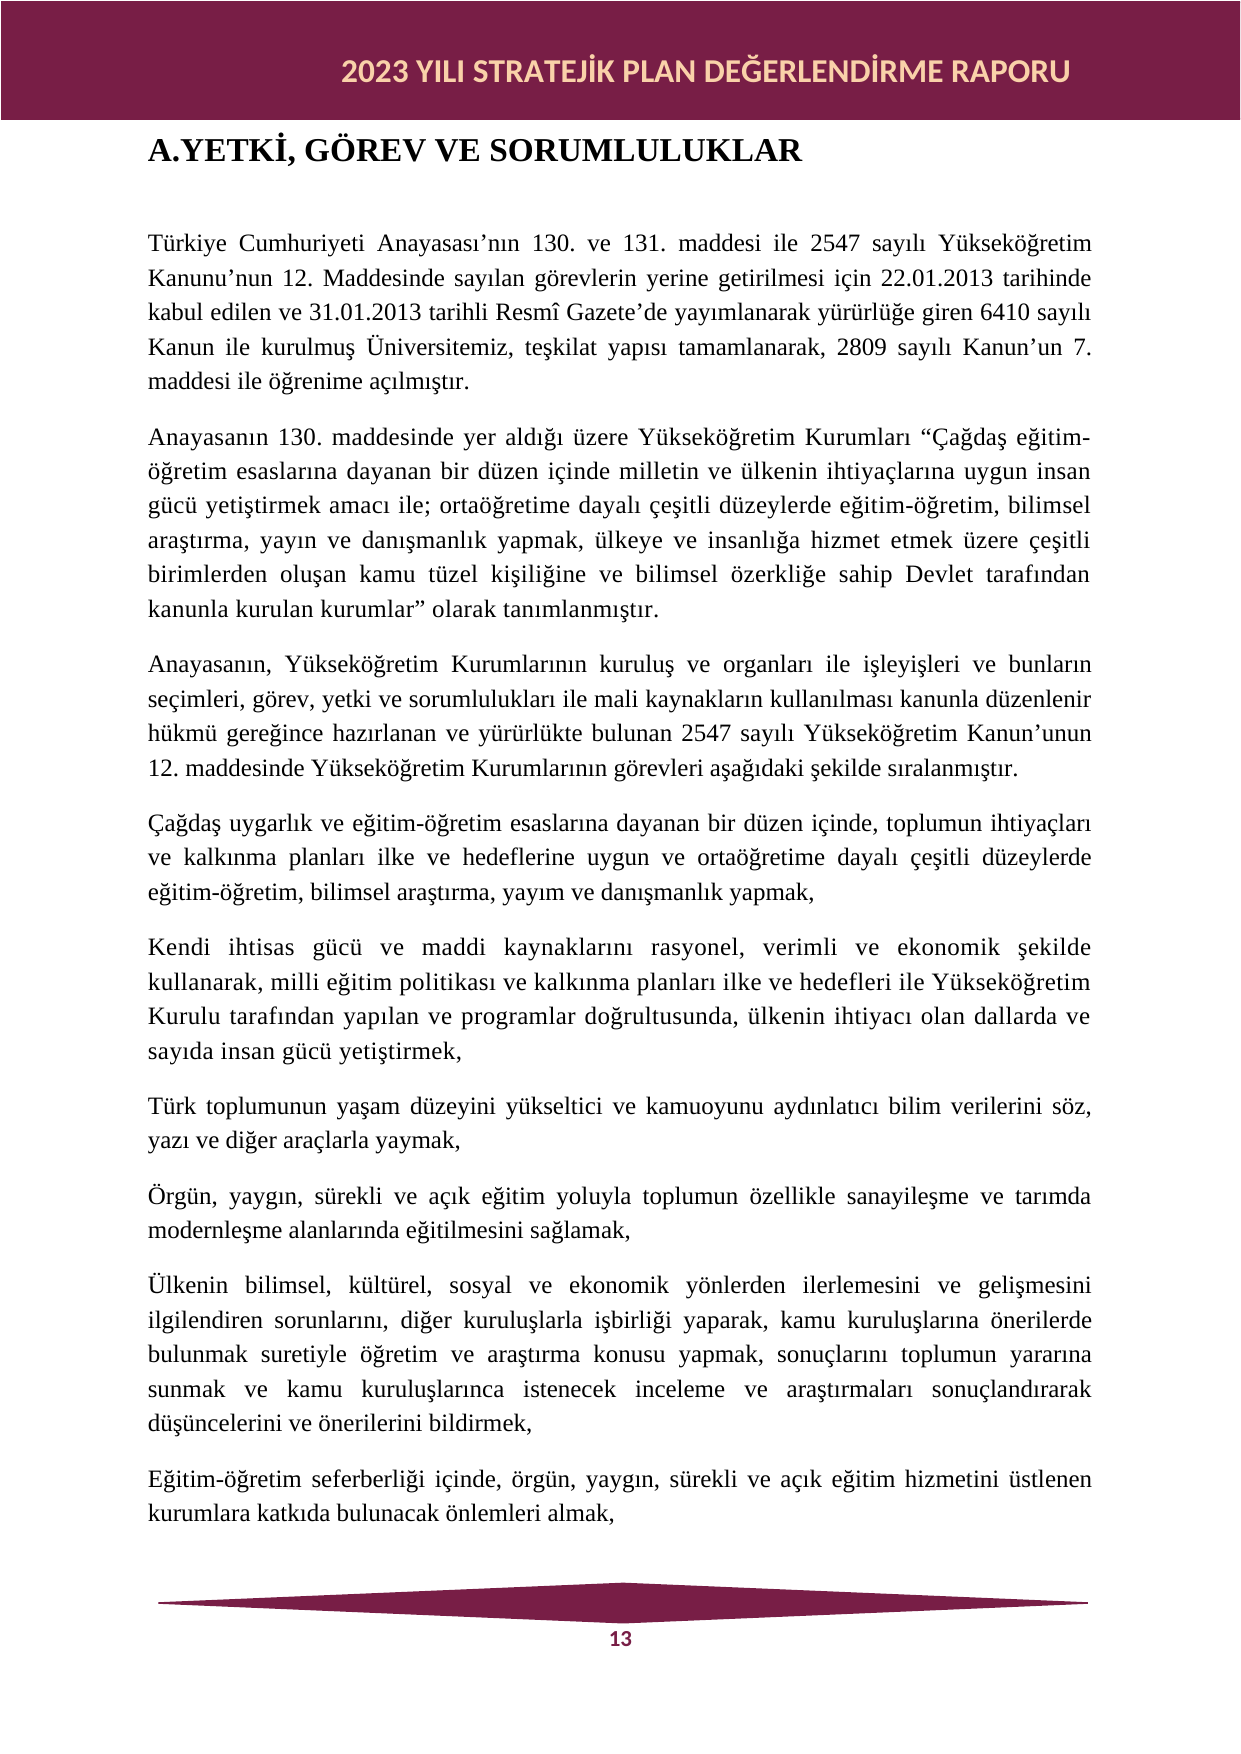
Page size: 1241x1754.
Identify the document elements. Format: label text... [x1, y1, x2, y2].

subtitle A.YETKİ, GÖREV VE SORUMLULUKLAR [148, 130, 1093, 168]
list Kendi ihtisas gücü ve maddi kaynaklarını rasyonel, verimli ve ekonomik şekilde kullanarak, milli eğitim politikası ve kalkınma planları ilke ve hedefleri ile Yükseköğretim Kurulu tarafından yapılan ve programlar doğrultusunda, ülkenin ihtiyacı olan dallarda ve sayıda insan gücü yetiştirmek, [148, 932, 1093, 1064]
list Türk toplumunun yaşam düzeyini yükseltici ve kamuoyunu aydınlatıcı bilim verilerini söz, yazı ve diğer araçlarla yaymak, [148, 1091, 1093, 1154]
text Anayasanın, Yükseköğretim Kurumlarının kuruluş ve organları ile işleyişleri ve bunların seçimleri, görev, yetki ve sorumlulukları ile mali kaynakların kullanılması kanunla düzenlenir hükmü gereğince hazırlanan ve yürürlükte bulunan 2547 sayılı Yükseköğretim Kanun’unun 12. maddesinde Yükseköğretim Kurumlarının görevleri aşağıdaki şekilde sıralanmıştır. [148, 649, 1093, 781]
list Örgün, yaygın, sürekli ve açık eğitim yoluyla toplumun özellikle sanayileşme ve tarımda modernleşme alanlarında eğitilmesini sağlamak, [148, 1181, 1093, 1244]
list Ülkenin bilimsel, kültürel, sosyal ve ekonomik yönlerden ilerlemesini ve gelişmesini ilgilendiren sorunlarını, diğer kuruluşlarla işbirliği yaparak, kamu kuruluşlarına önerilerde bulunmak suretiyle öğretim ve araştırma konusu yapmak, sonuçlarını toplumun yararına sunmak ve kamu kuruluşlarınca istenecek inceleme ve araştırmaları sonuçlandırarak düşüncelerini ve önerilerini bildirmek, [148, 1271, 1093, 1437]
text Anayasanın 130. maddesinde yer aldığı üzere Yükseköğretim Kurumları “Çağdaş eğitim-öğretim esaslarına dayanan bir düzen içinde milletin ve ülkenin ihtiyaçlarına uygun insan gücü yetiştirmek amacı ile; ortaöğretime dayalı çeşitli düzeylerde eğitim-öğretim, bilimsel araştırma, yayın ve danışmanlık yapmak, ülkeye ve insanlığa hizmet etmek üzere çeşitli birimlerden oluşan kamu tüzel kişiliğine ve bilimsel özerkliğe sahip Devlet tarafından kanunla kurulan kurumlar” olarak tanımlanmıştır. [148, 422, 1093, 623]
text Türkiye Cumhuriyeti Anayasası’nın 130. ve 131. maddesi ile 2547 sayılı Yükseköğretim Kanunu’nun 12. Maddesinde sayılan görevlerin yerine getirilmesi için 22.01.2013 tarihinde kabul edilen ve 31.01.2013 tarihli Resmî Gazete’de yayımlanarak yürürlüğe giren 6410 sayılı Kanun ile kurulmuş Üniversitemiz, teşkilat yapısı tamamlanarak, 2809 sayılı Kanun’un 7. maddesi ile öğrenime açılmıştır. [148, 228, 1093, 395]
list Eğitim-öğretim seferberliği içinde, örgün, yaygın, sürekli ve açık eğitim hizmetini üstlenen kurumlara katkıda bulunacak önlemleri almak, [148, 1464, 1093, 1527]
list Çağdaş uygarlık ve eğitim-öğretim esaslarına dayanan bir düzen içinde, toplumun ihtiyaçları ve kalkınma planları ilke ve hedeflerine uygun ve ortaöğretime dayalı çeşitli düzeylerde eğitim-öğretim, bilimsel araştırma, yayım ve danışmanlık yapmak, [148, 808, 1093, 906]
